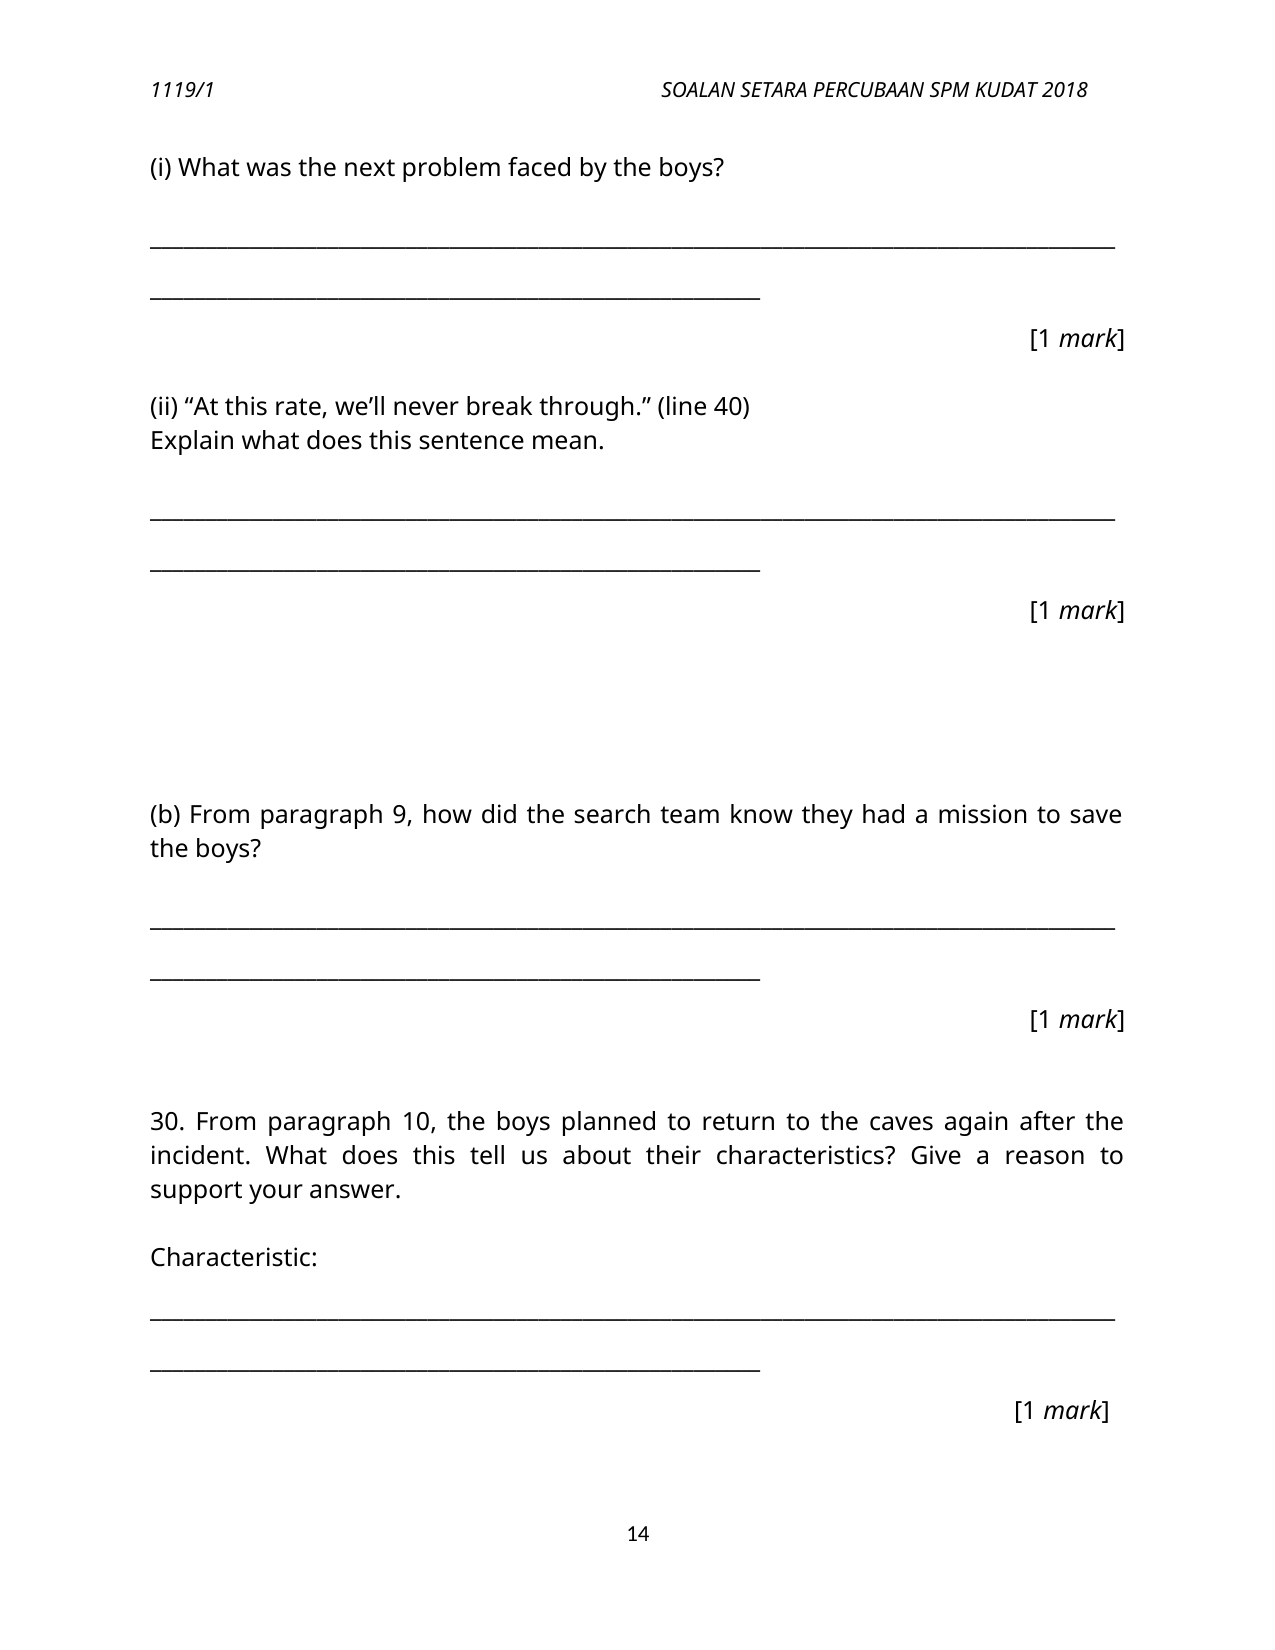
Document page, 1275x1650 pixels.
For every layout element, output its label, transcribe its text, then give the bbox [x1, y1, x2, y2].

text ______________________________________________________________________________________________________________________________________________ [150, 491, 1125, 576]
text [1 mark] [150, 1393, 1125, 1427]
text ______________________________________________________________________________________________________________________________________________ [150, 899, 1125, 984]
text Characteristic: ______________________________________________________________________________________________________________________________________________ [150, 1240, 1125, 1376]
text 30. From paragraph 10, the boys planned to return to the caves again after the incident. What does this tell us about their characteristics? Give a reason to support your answer. [150, 1103, 1125, 1206]
text (ii) “At this rate, we’ll never break through.” (line 40) [150, 388, 1125, 422]
text Explain what does this sentence mean. [150, 422, 1125, 456]
text (i) What was the next problem faced by the boys? [150, 150, 1125, 184]
text [1 mark] [150, 593, 1125, 627]
text [1 mark] [150, 320, 1125, 354]
text (b) From paragraph 9, how did the search team know they had a mission to save the boys? [150, 797, 1125, 865]
text [1 mark] [150, 1001, 1125, 1035]
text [150, 218, 1125, 303]
